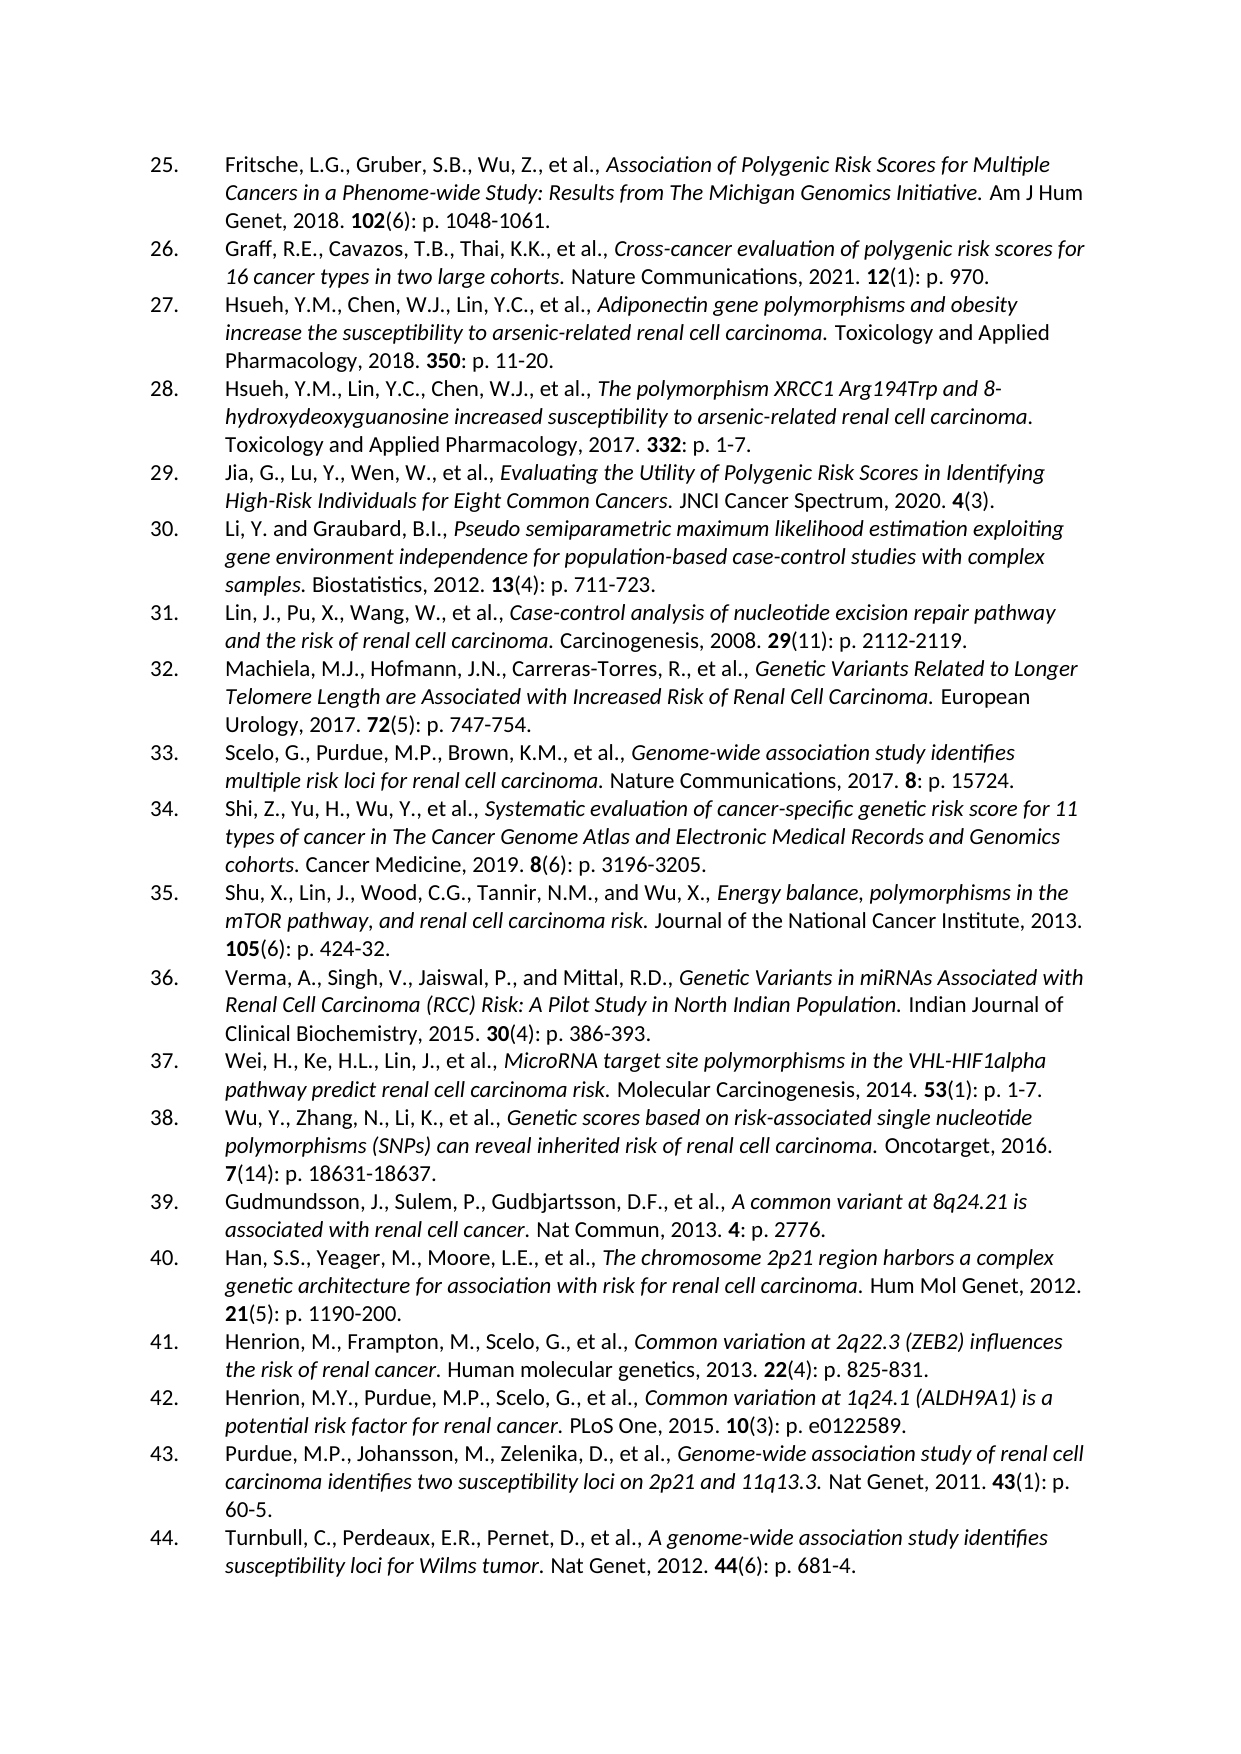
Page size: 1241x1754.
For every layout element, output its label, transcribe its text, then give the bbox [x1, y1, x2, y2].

text 31. Lin, J., Pu, X., Wang, W., et al., Case-control analysis of nucleotide excision repair pathway and the risk of renal cell carcinoma. Carcinogenesis, 2008. 29(11): p. 2112-2119. [150, 598, 1090, 654]
text 26. Graff, R.E., Cavazos, T.B., Thai, K.K., et al., Cross-cancer evaluation of polygenic risk scores for 16 cancer types in two large cohorts. Nature Communications, 2021. 12(1): p. 970. [150, 234, 1090, 290]
text 36. Verma, A., Singh, V., Jaiswal, P., and Mittal, R.D., Genetic Variants in miRNAs Associated with Renal Cell Carcinoma (RCC) Risk: A Pilot Study in North Indian Population. Indian Journal of Clinical Biochemistry, 2015. 30(4): p. 386-393. [150, 963, 1090, 1047]
text 38. Wu, Y., Zhang, N., Li, K., et al., Genetic scores based on risk-associated single nucleotide polymorphisms (SNPs) can reveal inherited risk of renal cell carcinoma. Oncotarget, 2016. 7(14): p. 18631-18637. [150, 1103, 1090, 1187]
text 39. Gudmundsson, J., Sulem, P., Gudbjartsson, D.F., et al., A common variant at 8q24.21 is associated with renal cell cancer. Nat Commun, 2013. 4: p. 2776. [150, 1187, 1090, 1243]
text 32. Machiela, M.J., Hofmann, J.N., Carreras-Torres, R., et al., Genetic Variants Related to Longer Telomere Length are Associated with Increased Risk of Renal Cell Carcinoma. European Urology, 2017. 72(5): p. 747-754. [150, 654, 1090, 738]
text 34. Shi, Z., Yu, H., Wu, Y., et al., Systematic evaluation of cancer-specific genetic risk score for 11 types of cancer in The Cancer Genome Atlas and Electronic Medical Records and Genomics cohorts. Cancer Medicine, 2019. 8(6): p. 3196-3205. [150, 794, 1090, 878]
text 27. Hsueh, Y.M., Chen, W.J., Lin, Y.C., et al., Adiponectin gene polymorphisms and obesity increase the susceptibility to arsenic-related renal cell carcinoma. Toxicology and Applied Pharmacology, 2018. 350: p. 11-20. [150, 290, 1090, 374]
text 28. Hsueh, Y.M., Lin, Y.C., Chen, W.J., et al., The polymorphism XRCC1 Arg194Trp and 8-hydroxydeoxyguanosine increased susceptibility to arsenic-related renal cell carcinoma. Toxicology and Applied Pharmacology, 2017. 332: p. 1-7. [150, 374, 1090, 458]
text 37. Wei, H., Ke, H.L., Lin, J., et al., MicroRNA target site polymorphisms in the VHL-HIF1alpha pathway predict renal cell carcinoma risk. Molecular Carcinogenesis, 2014. 53(1): p. 1-7. [150, 1047, 1090, 1103]
text 41. Henrion, M., Frampton, M., Scelo, G., et al., Common variation at 2q22.3 (ZEB2) influences the risk of renal cancer. Human molecular genetics, 2013. 22(4): p. 825-831. [150, 1327, 1090, 1383]
text 42. Henrion, M.Y., Purdue, M.P., Scelo, G., et al., Common variation at 1q24.1 (ALDH9A1) is a potential risk factor for renal cancer. PLoS One, 2015. 10(3): p. e0122589. [150, 1383, 1090, 1439]
text 30. Li, Y. and Graubard, B.I., Pseudo semiparametric maximum likelihood estimation exploiting gene environment independence for population-based case-control studies with complex samples. Biostatistics, 2012. 13(4): p. 711-723. [150, 514, 1090, 598]
text 29. Jia, G., Lu, Y., Wen, W., et al., Evaluating the Utility of Polygenic Risk Scores in Identifying High-Risk Individuals for Eight Common Cancers. JNCI Cancer Spectrum, 2020. 4(3). [150, 458, 1090, 514]
text 25. Fritsche, L.G., Gruber, S.B., Wu, Z., et al., Association of Polygenic Risk Scores for Multiple Cancers in a Phenome-wide Study: Results from The Michigan Genomics Initiative. Am J Hum Genet, 2018. 102(6): p. 1048-1061. [150, 150, 1090, 234]
text 35. Shu, X., Lin, J., Wood, C.G., Tannir, N.M., and Wu, X., Energy balance, polymorphisms in the mTOR pathway, and renal cell carcinoma risk. Journal of the National Cancer Institute, 2013. 105(6): p. 424-32. [150, 878, 1090, 963]
text 43. Purdue, M.P., Johansson, M., Zelenika, D., et al., Genome-wide association study of renal cell carcinoma identifies two susceptibility loci on 2p21 and 11q13.3. Nat Genet, 2011. 43(1): p. 60-5. [150, 1439, 1090, 1523]
text 33. Scelo, G., Purdue, M.P., Brown, K.M., et al., Genome-wide association study identifies multiple risk loci for renal cell carcinoma. Nature Communications, 2017. 8: p. 15724. [150, 738, 1090, 794]
text 40. Han, S.S., Yeager, M., Moore, L.E., et al., The chromosome 2p21 region harbors a complex genetic architecture for association with risk for renal cell carcinoma. Hum Mol Genet, 2012. 21(5): p. 1190-200. [150, 1243, 1090, 1327]
text 44. Turnbull, C., Perdeaux, E.R., Pernet, D., et al., A genome-wide association study identifies susceptibility loci for Wilms tumor. Nat Genet, 2012. 44(6): p. 681-4. [150, 1523, 1090, 1579]
